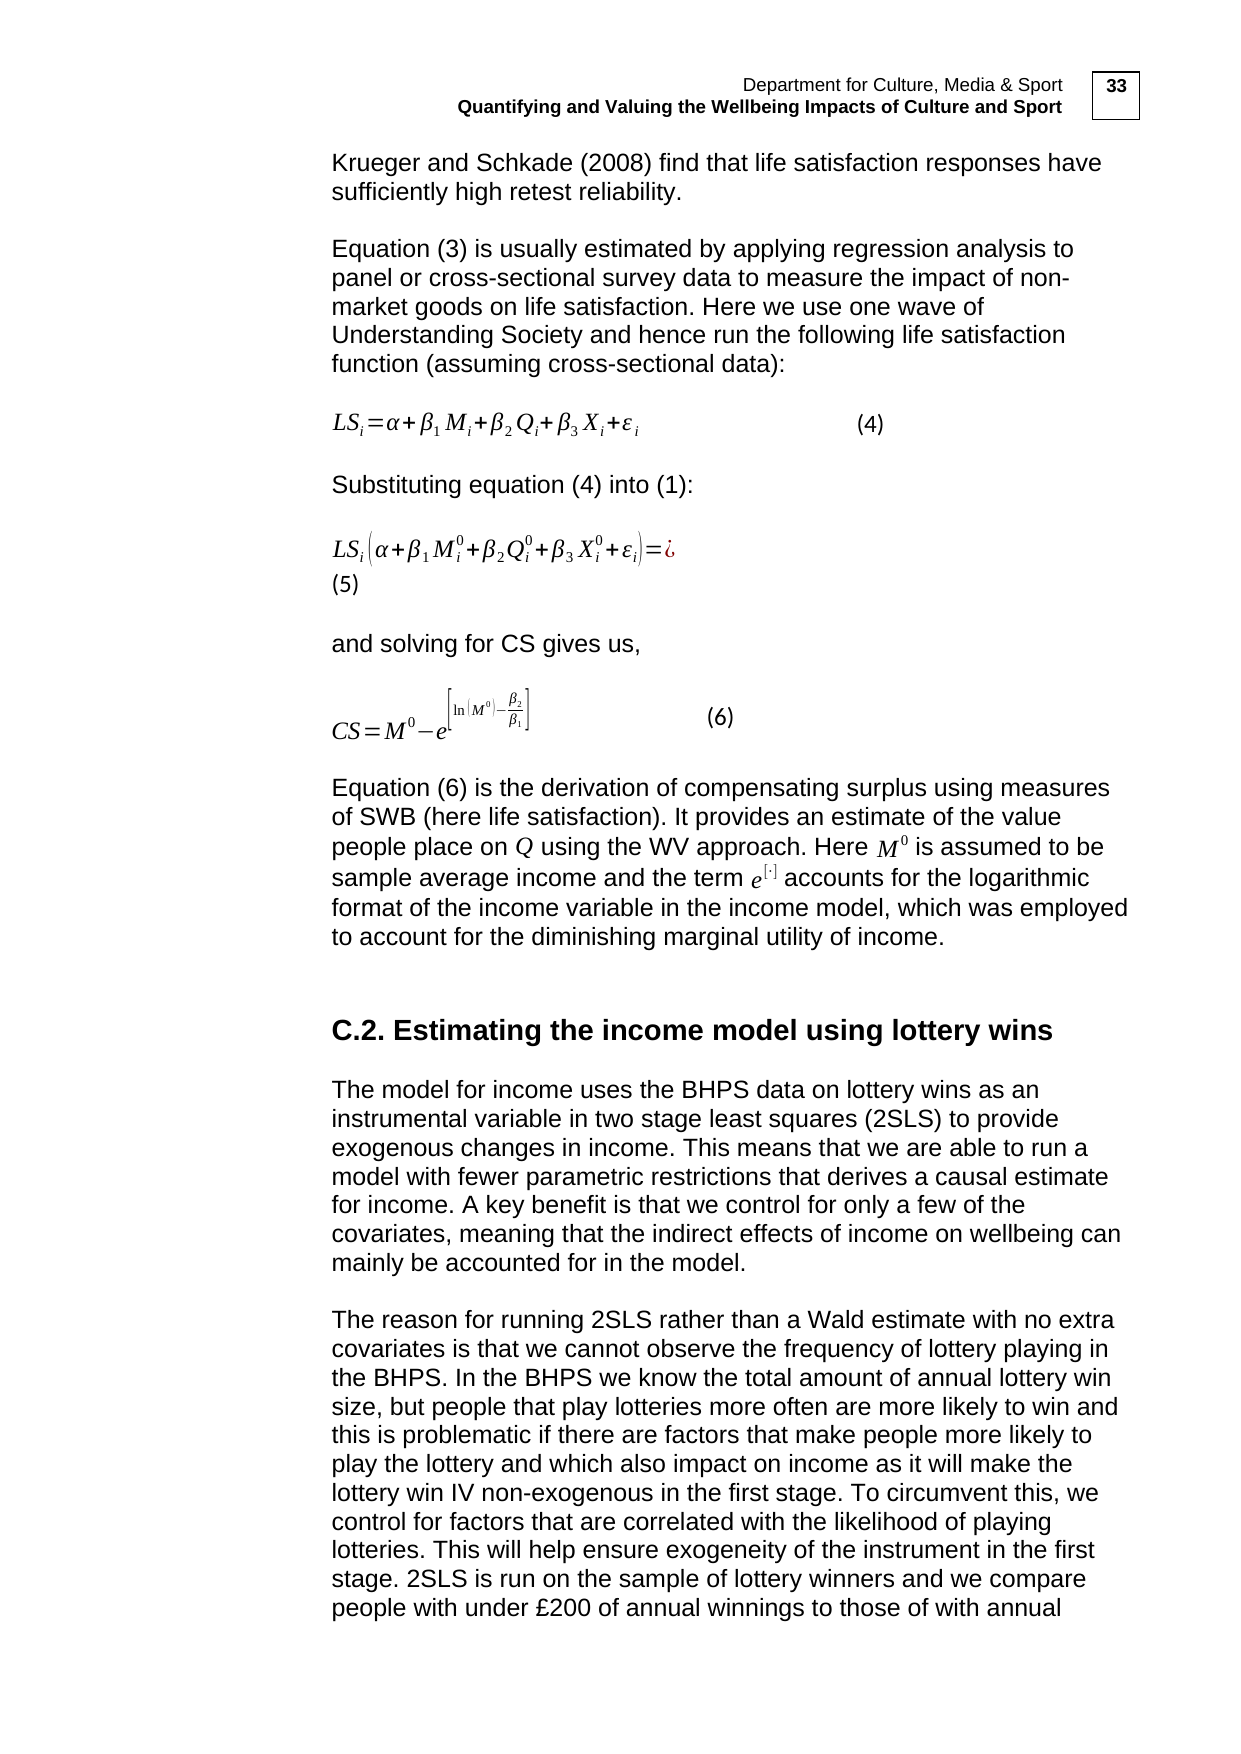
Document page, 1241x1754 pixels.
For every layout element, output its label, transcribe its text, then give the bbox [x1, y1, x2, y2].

text C.2. Estimating the income model using lottery wins [331, 1013, 1134, 1047]
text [331, 1305, 1134, 1622]
text The model for income uses the BHPS data on lottery wins as an instrumental variable in two stage least squares (2SLS) to provide exogenous changes in income. This means that we are able to run a model with fewer parametric restrictions that derives a causal estimate for income. A key benefit is that we control for only a few of the covariates, meaning that the indirect effects of income on wellbeing can mainly be accounted for in the model. [331, 1075, 1134, 1277]
text Equation (6) is the derivation of compensating surplus using measures of SWB (here life satisfaction). It provides an estimate of the value people place on using the WV approach. Here is assumed to be sample average income and the term accounts for the logarithmic format of the income variable in the income model, which was employed to account for the diminishing marginal utility of income. [331, 773, 1134, 951]
text and solving for CS gives us, [331, 629, 1134, 658]
text (6) [331, 688, 1134, 745]
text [331, 148, 1134, 205]
text Equation (3) is usually estimated by applying regression analysis to panel or cross-sectional survey data to measure the impact of non-market goods on life satisfaction. Here we use one wave of Understanding Society and hence run the following life satisfaction function (assuming cross-sectional data): [331, 234, 1134, 378]
text Substituting equation (4) into (1): [331, 470, 1134, 499]
text (5) [331, 568, 1134, 598]
text (4) [331, 408, 1134, 439]
